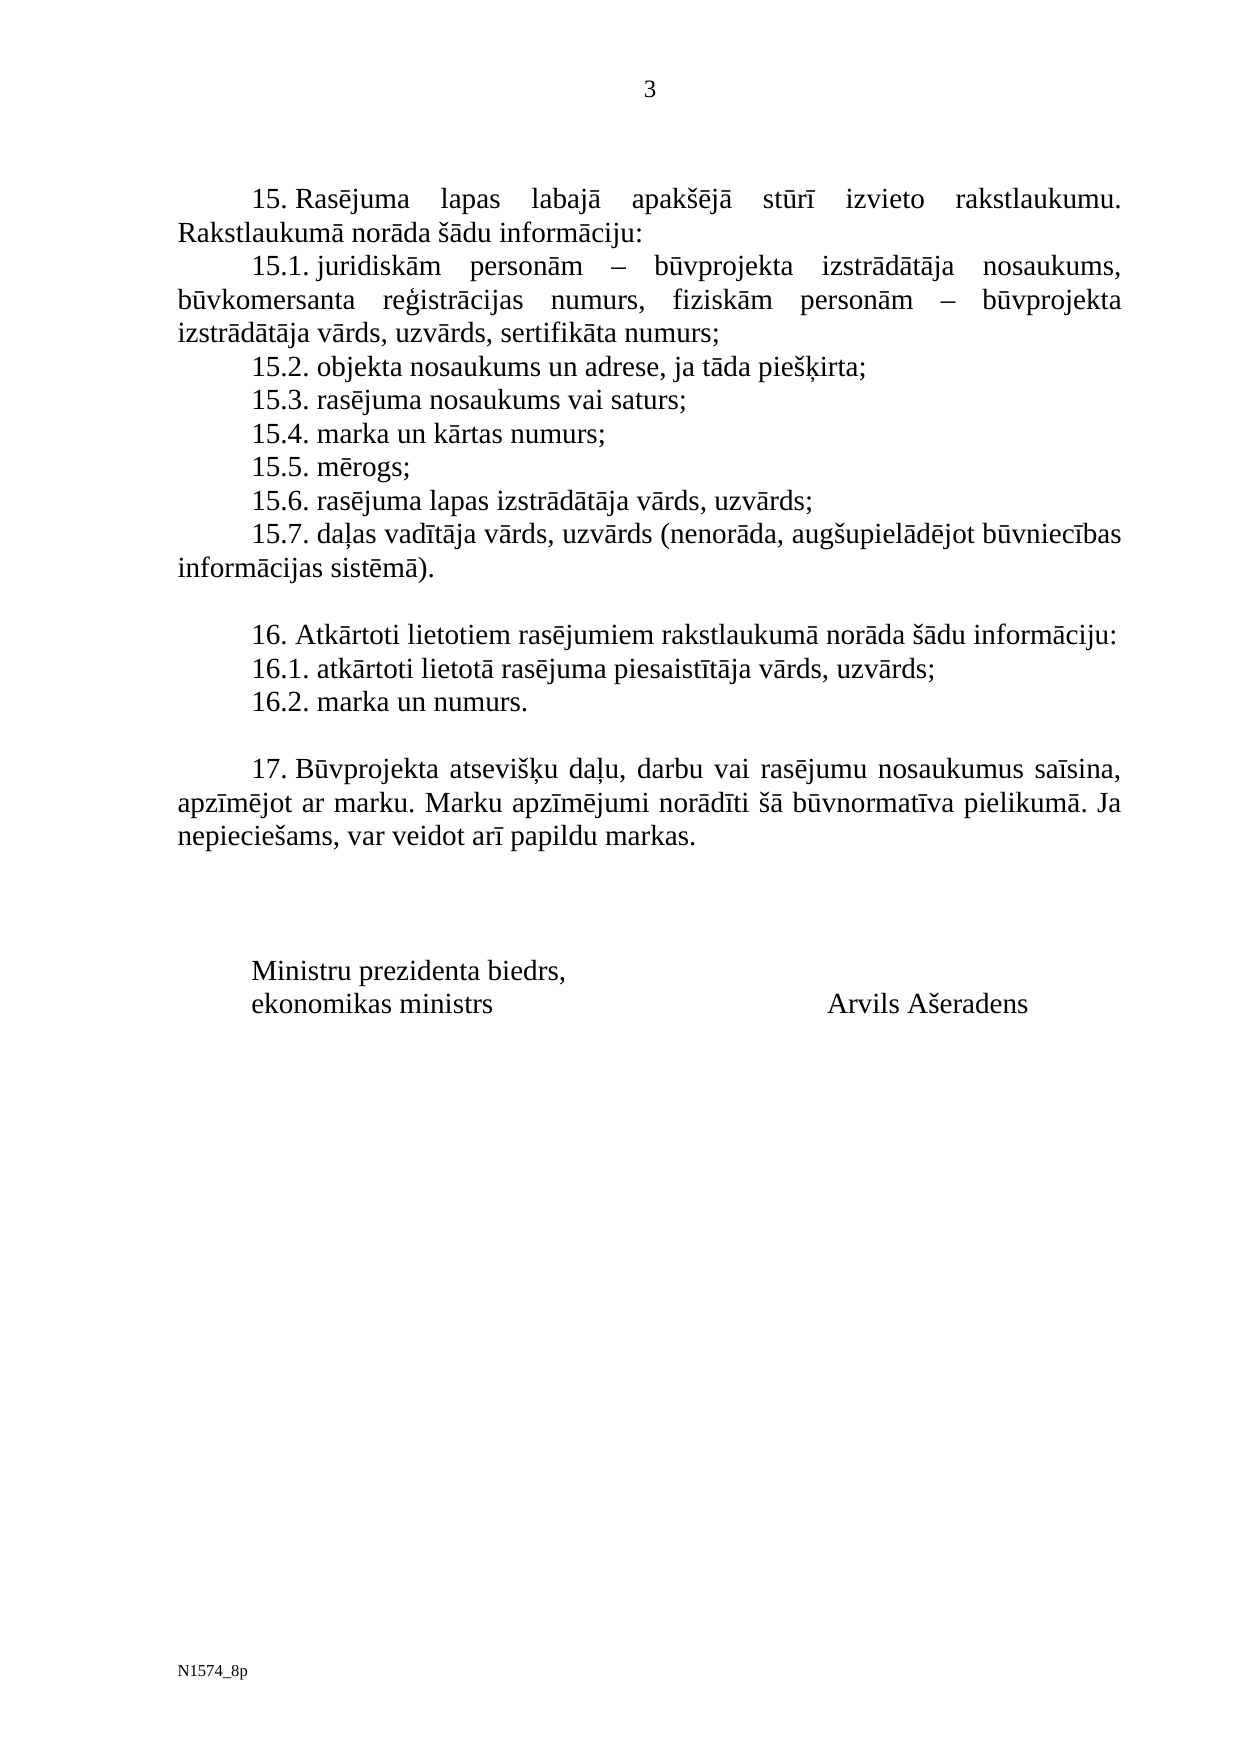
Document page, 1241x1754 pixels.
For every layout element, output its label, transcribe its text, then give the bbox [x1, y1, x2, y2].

text 15.3. rasējuma nosaukums vai saturs; [177, 382, 1122, 416]
text 16.1. atkārtoti lietotā rasējuma piesaistītāja vārds, uzvārds; [177, 651, 1122, 684]
text 15.1. juridiskām personām – būvprojekta izstrādātāja nosaukums, būvkomersanta reģistrācijas numurs, fiziskām personām – būvprojekta izstrādātāja vārds, uzvārds, sertifikāta numurs; [177, 248, 1122, 349]
text ekonomikas ministrs Arvils Ašeradens [177, 986, 1122, 1020]
text 15. Rasējuma lapas labajā apakšējā stūrī izvieto rakstlaukumu. Rakstlaukumā norāda šādu informāciju: [177, 181, 1122, 248]
text 17. Būvprojekta atsevišķu daļu, darbu vai rasējumu nosaukumus saīsina, apzīmējot ar marku. Marku apzīmējumi norādīti šā būvnormatīva pielikumā. Ja nepieciešams, var veidot arī papildu markas. [177, 751, 1122, 852]
text 15.6. rasējuma lapas izstrādātāja vārds, uzvārds; [177, 483, 1122, 517]
text 15.2. objekta nosaukums un adrese, ja tāda piešķirta; [177, 349, 1122, 382]
text 16.2. marka un numurs. [177, 684, 1122, 718]
text 15.7. daļas vadītāja vārds, uzvārds (nenorāda, augšupielādējot būvniecības informācijas sistēmā). [177, 517, 1122, 584]
text 15.4. marka un kārtas numurs; [177, 416, 1122, 449]
text 16. Atkārtoti lietotiem rasējumiem rakstlaukumā norāda šādu informāciju: [177, 617, 1122, 651]
text 15.5. mērogs; [177, 449, 1122, 483]
text Ministru prezidenta biedrs, [177, 953, 1122, 986]
